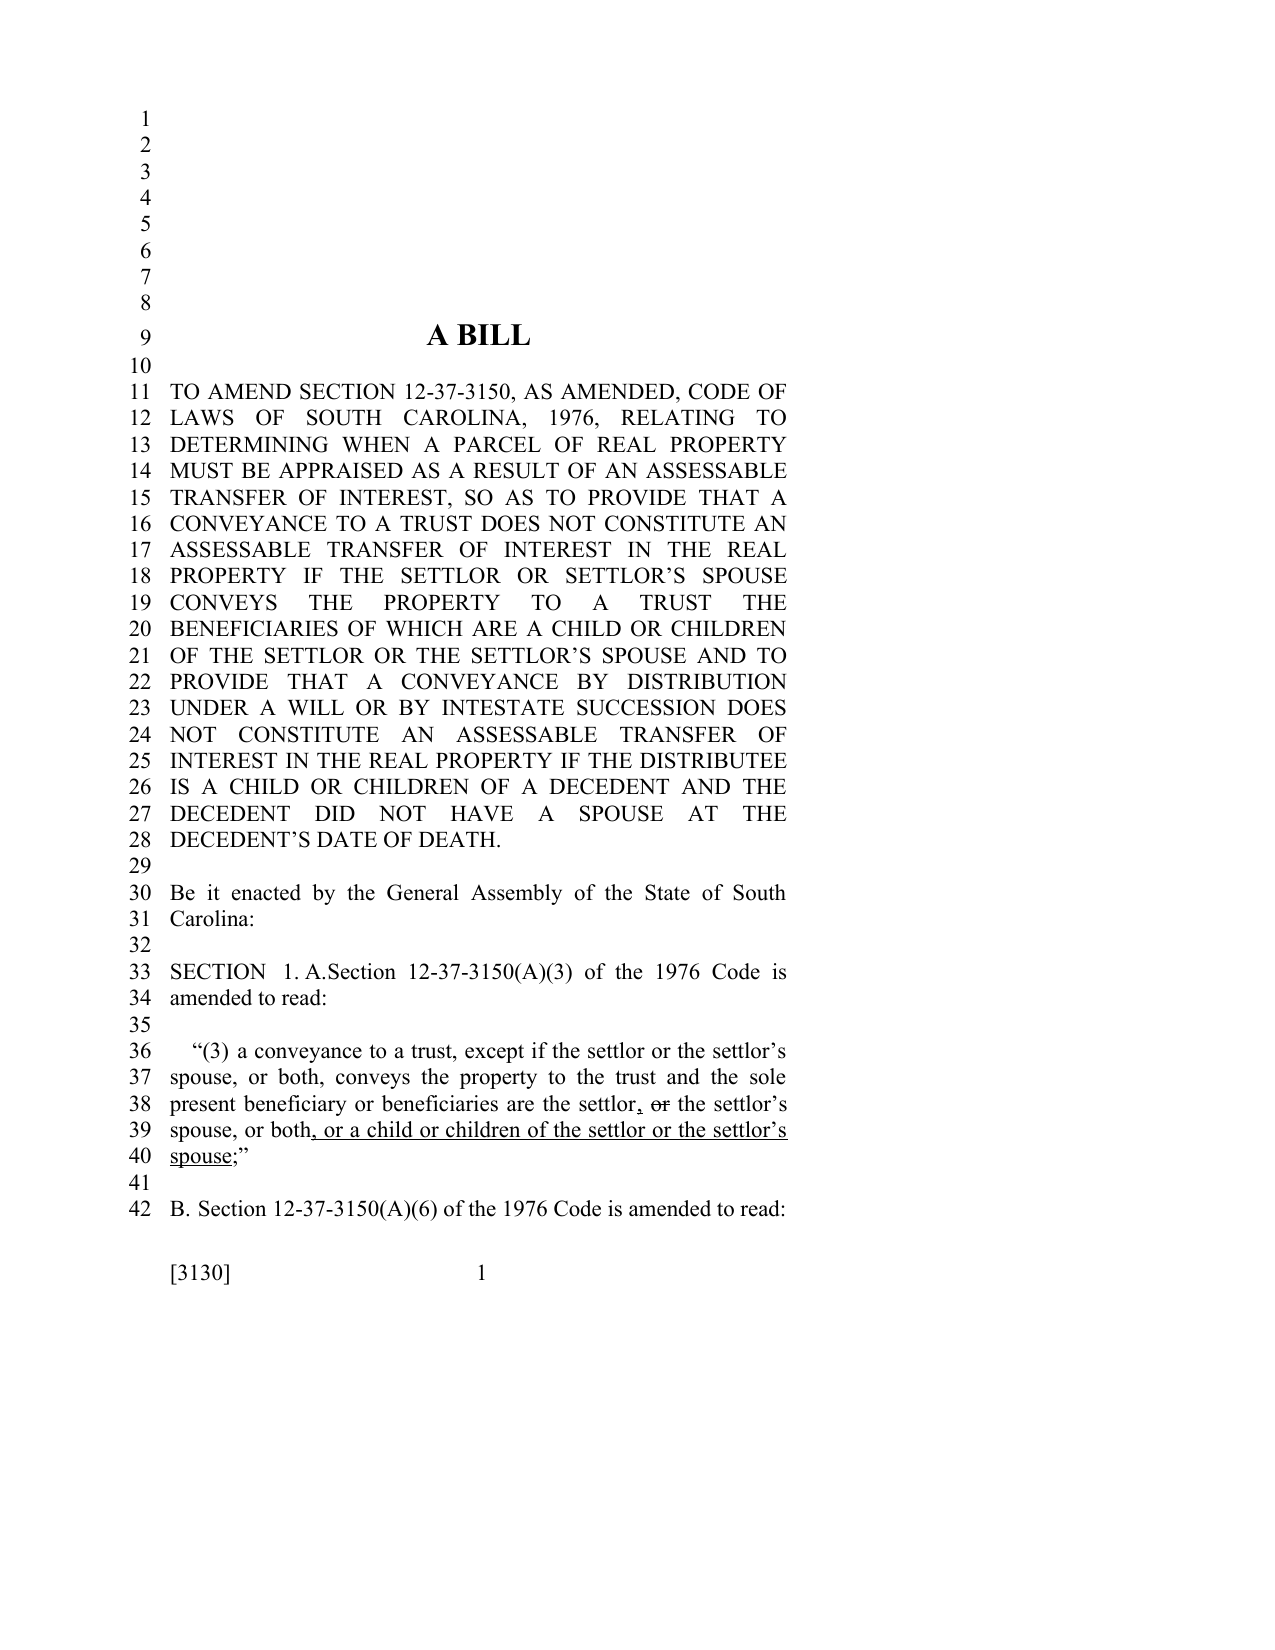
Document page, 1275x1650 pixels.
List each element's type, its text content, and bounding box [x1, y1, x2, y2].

text A BILL [169, 316, 787, 352]
text TO AMEND SECTION 12-37-3150, AS AMENDED, CODE OF LAWS OF SOUTH CAROLINA, 1976, RELATING TO DETERMINING WHEN A PARCEL OF REAL PROPERTY MUST BE APPRAISED AS A RESULT OF AN ASSESSABLE TRANSFER OF INTEREST, SO AS TO PROVIDE THAT A CONVEYANCE TO A TRUST DOES NOT CONSTITUTE AN ASSESSABLE TRANSFER OF INTEREST IN THE REAL PROPERTY IF THE SETTLOR OR SETTLOR’S SPOUSE CONVEYS THE PROPERTY TO A TRUST THE BENEFICIARIES OF WHICH ARE A CHILD OR CHILDREN OF THE SETTLOR OR THE SETTLOR’S SPOUSE AND TO PROVIDE THAT A CONVEYANCE BY DISTRIBUTION UNDER A WILL OR BY INTESTATE SUCCESSION DOES NOT CONSTITUTE AN ASSESSABLE TRANSFER OF INTEREST IN THE REAL PROPERTY IF THE DISTRIBUTEE IS A CHILD OR CHILDREN OF A DECEDENT AND THE DECEDENT DID NOT HAVE A SPOUSE AT THE DECEDENT’S DATE OF DEATH. [169, 378, 787, 852]
text “(3) a conveyance to a trust, except if the settlor or the settlor’s spouse, or both, conveys the property to the trust and the sole present beneficiary or beneficiaries are the settlor, or the settlor’s spouse, or both, or a child or children of the settlor or the settlor’s spouse;” [169, 1037, 787, 1169]
text SECTION 1. A. Section 12-37-3150(A)(3) of the 1976 Code is amended to read: [169, 958, 787, 1011]
text B. Section 12-37-3150(A)(6) of the 1976 Code is amended to read: [169, 1195, 787, 1221]
text Be it enacted by the General Assembly of the State of South Carolina: [169, 879, 787, 932]
